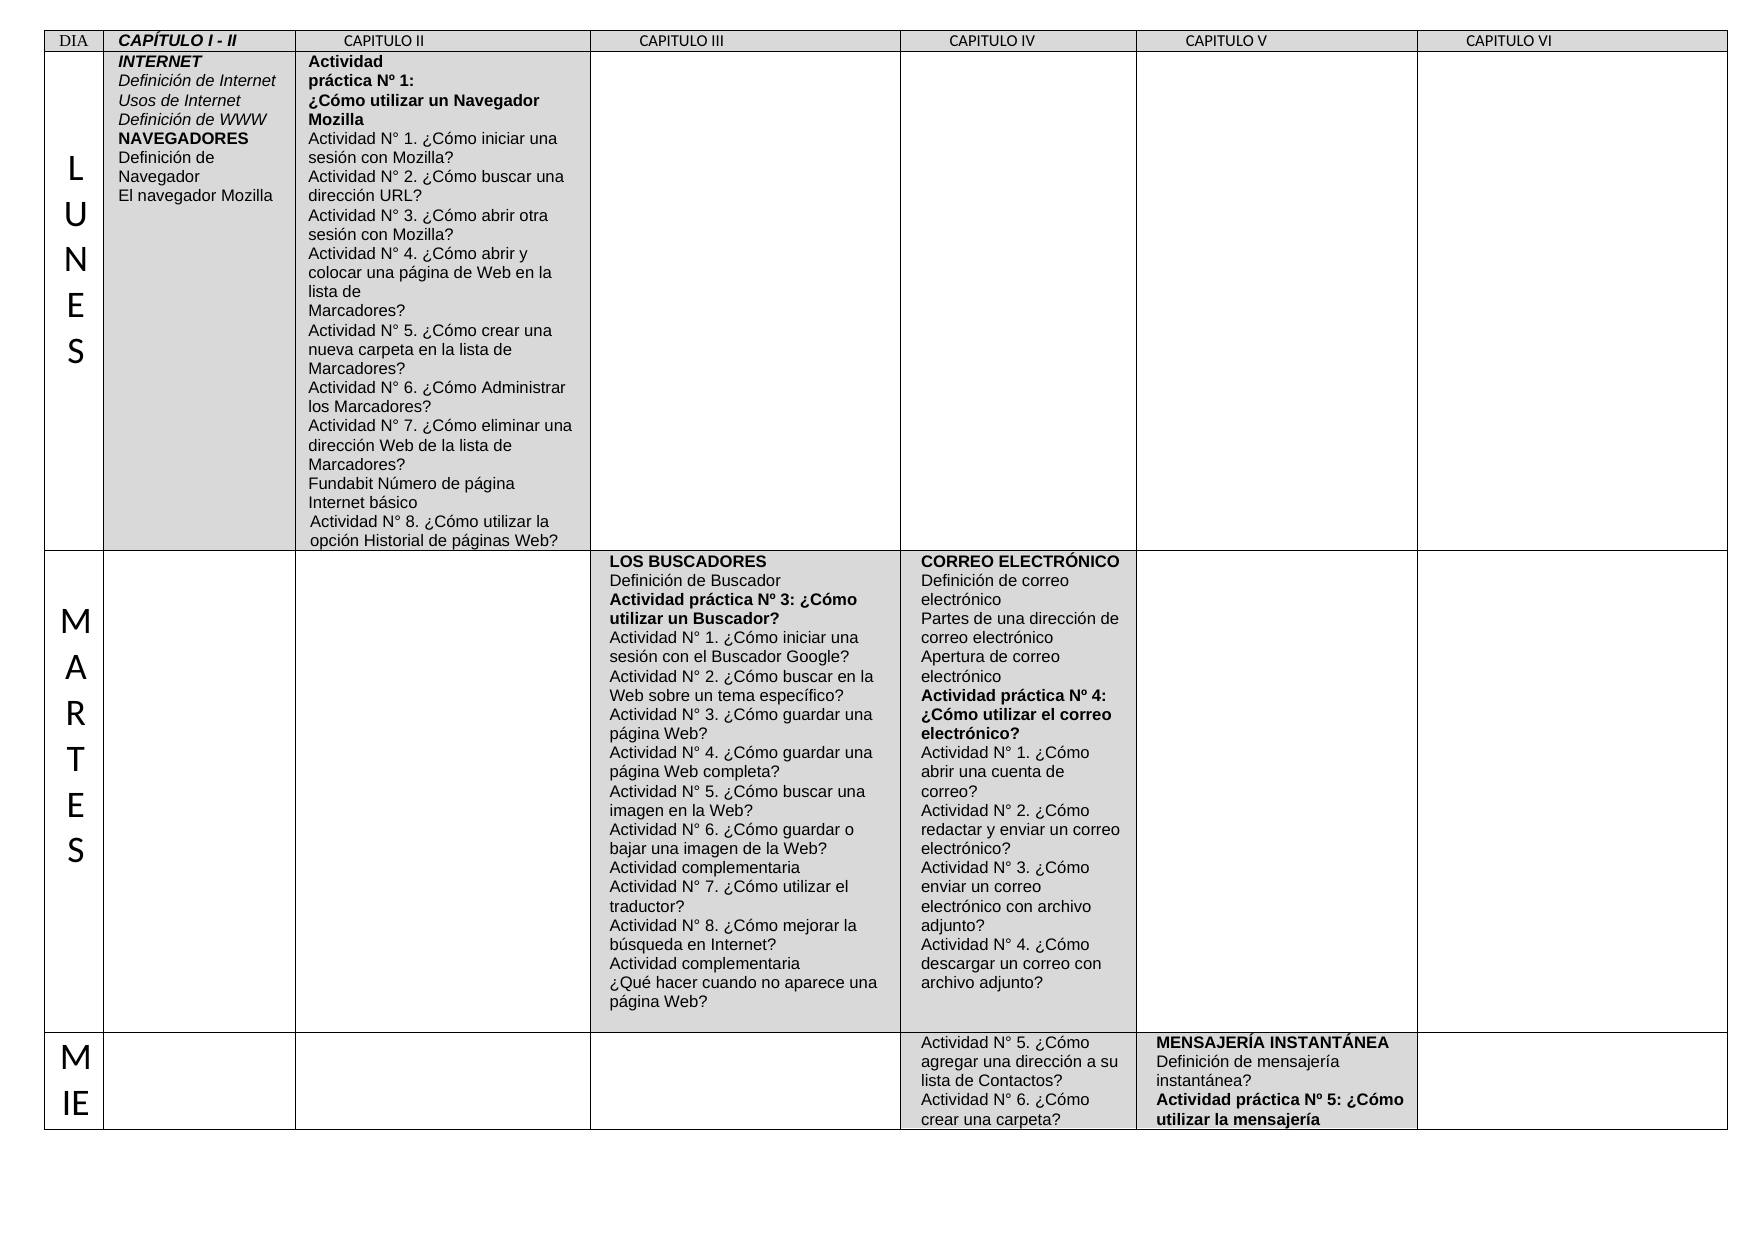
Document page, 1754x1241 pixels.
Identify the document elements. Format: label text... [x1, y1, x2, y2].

table_cell [296, 1033, 590, 1128]
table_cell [901, 1033, 1136, 1128]
table_cell INTERNET Definición de Internet Usos de Internet Definición de WWW NAVEGADORES Definición de Navegador El navegador Mozilla [104, 52, 295, 550]
table_cell [104, 551, 295, 1032]
table_cell [591, 1033, 900, 1128]
table_header CAPITULO VI [1418, 31, 1727, 51]
table_header CAPÍTULO I - II [104, 31, 295, 51]
table_header CAPITULO V [1137, 31, 1417, 51]
table_cell [1418, 551, 1727, 1032]
table_header CAPITULO IV [901, 31, 1136, 51]
table_cell [901, 52, 1136, 550]
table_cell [1137, 1033, 1417, 1128]
table_cell [1137, 52, 1417, 550]
table_cell [1137, 551, 1417, 1032]
table_header DIA [45, 31, 103, 51]
table_cell MARTES [45, 551, 103, 1032]
table_cell [296, 551, 590, 1032]
table_cell [1418, 52, 1727, 550]
table_header CAPITULO II [296, 31, 590, 51]
table_cell LUNES [45, 52, 103, 550]
table_cell Actividad práctica Nº 1: ¿Cómo utilizar un Navegador Mozilla Actividad N° 1. ¿Cómo iniciar una sesión con Mozilla? Actividad N° 2. ¿Cómo buscar una dirección URL? Actividad N° 3. ¿Cómo abrir otra sesión con Mozilla? Actividad N° 4. ¿Cómo abrir y colocar una página de Web en la lista de Marcadores? Actividad N° 5. ¿Cómo crear una nueva carpeta en la lista de Marcadores? Actividad N° 6. ¿Cómo Administrar los Marcadores? Actividad N° 7. ¿Cómo eliminar una dirección Web de la lista de Marcadores? Fundabit Número de página Internet básico Actividad N° 8. ¿Cómo utilizar la opción Historial de páginas Web? [296, 52, 590, 550]
table_cell [591, 52, 900, 550]
table_cell [1418, 1033, 1727, 1128]
table_header CAPITULO III [591, 31, 900, 51]
table_cell [104, 1033, 295, 1128]
table_cell LOS BUSCADORES Definición de Buscador Actividad práctica Nº 3: ¿Cómo utilizar un Buscador? Actividad N° 1. ¿Cómo iniciar una sesión con el Buscador Google? Actividad N° 2. ¿Cómo buscar en la Web sobre un tema específico? Actividad N° 3. ¿Cómo guardar una página Web? Actividad N° 4. ¿Cómo guardar una página Web completa? Actividad N° 5. ¿Cómo buscar una imagen en la Web? Actividad N° 6. ¿Cómo guardar o bajar una imagen de la Web? Actividad complementaria Actividad N° 7. ¿Cómo utilizar el traductor? Actividad N° 8. ¿Cómo mejorar la búsqueda en Internet? Actividad complementaria ¿Qué hacer cuando no aparece una página Web? [591, 551, 900, 1032]
table_cell CORREO ELECTRÓNICO Definición de correo electrónico Partes de una dirección de correo electrónico Apertura de correo electrónico Actividad práctica Nº 4: ¿Cómo utilizar el correo electrónico? Actividad N° 1. ¿Cómo abrir una cuenta de correo? Actividad N° 2. ¿Cómo redactar y enviar un correo electrónico? Actividad N° 3. ¿Cómo enviar un correo electrónico con archivo adjunto? Actividad N° 4. ¿Cómo descargar un correo con archivo adjunto? [901, 551, 1136, 1032]
table_cell MIERCOLES [45, 1033, 103, 1128]
